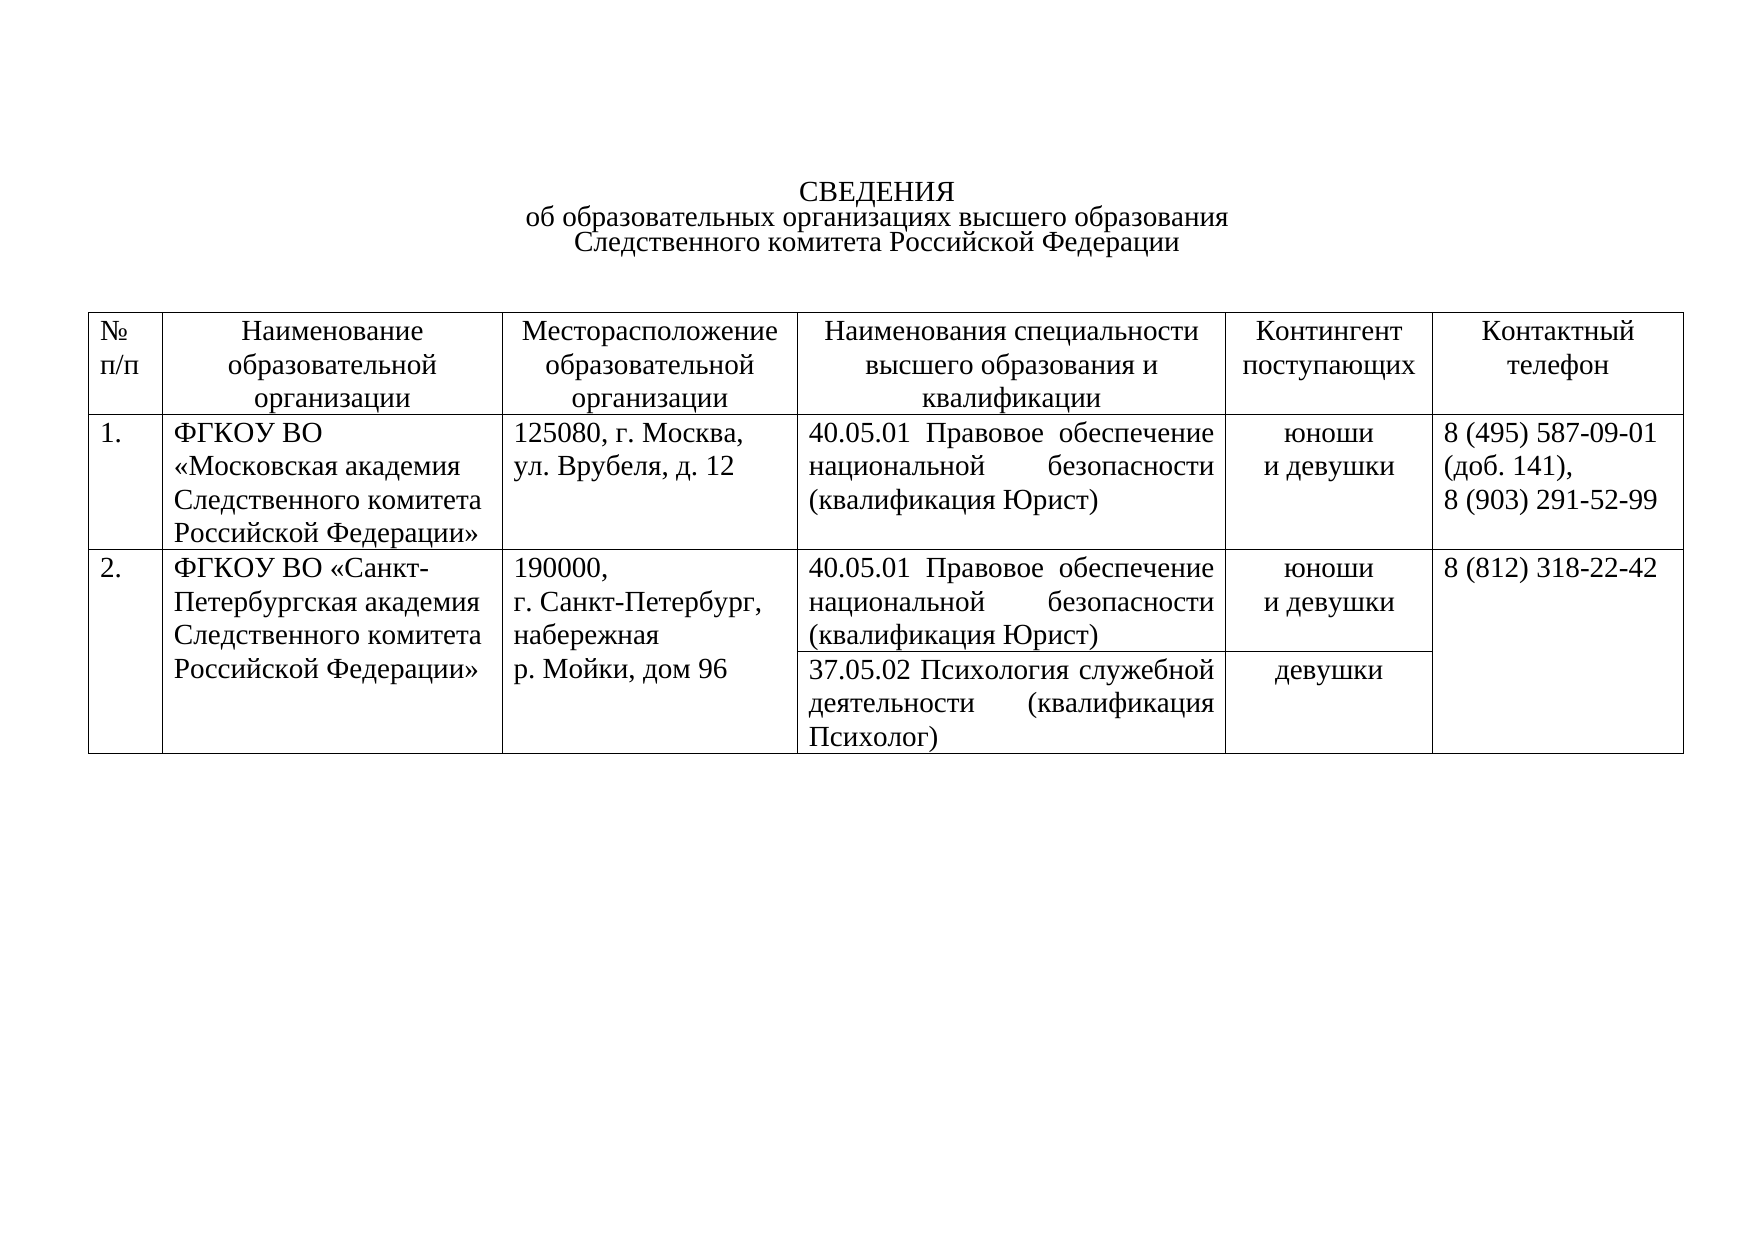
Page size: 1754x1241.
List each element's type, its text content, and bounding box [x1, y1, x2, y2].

table_cell девушки [1226, 652, 1432, 752]
table_cell [89, 415, 162, 549]
table_cell 8 (812) 318-22-42 [1433, 550, 1683, 752]
table_header № п/п [89, 313, 162, 414]
table_cell 8 (495) 587-09-01 (доб. 141), 8 (903) 291-52-99 [1433, 415, 1683, 549]
table_cell 37.05.02 Психология служебной деятельности (квалификация Психолог) [798, 652, 1225, 752]
text СВЕДЕНИЯ [118, 181, 1636, 206]
table_cell юноши и девушки [1226, 415, 1432, 549]
table_cell 125080, г. Москва, ул. Врубеля, д. 12 [503, 415, 797, 549]
table_cell 40.05.01 Правовое обеспечение национальной безопасности (квалификация Юрист) [798, 415, 1225, 549]
text об образовательных организациях высшего образования [118, 206, 1636, 231]
table_cell 190000, г. Санкт-Петербург, набережная р. Мойки, дом 96 [503, 550, 797, 752]
table_header Месторасположение образовательной организации [503, 313, 797, 414]
table_cell юноши и девушки [1226, 550, 1432, 651]
table_header Наименование образовательной организации [163, 313, 502, 414]
table_cell ФГКОУ ВО «Московская академия Следственного комитета Российской Федерации» [163, 415, 502, 549]
table_cell [89, 550, 162, 752]
table_cell 40.05.01 Правовое обеспечение национальной безопасности (квалификация Юрист) [798, 550, 1225, 651]
text Следственного комитета Российской Федерации [118, 231, 1636, 256]
table_header Наименования специальности высшего образования и квалификации [798, 313, 1225, 414]
table_cell ФГКОУ ВО «Санкт-Петербургская академия Следственного комитета Российской Федерации» [163, 550, 502, 752]
table_header Контингент поступающих [1226, 313, 1432, 414]
table_header Контактный телефон [1433, 313, 1683, 414]
